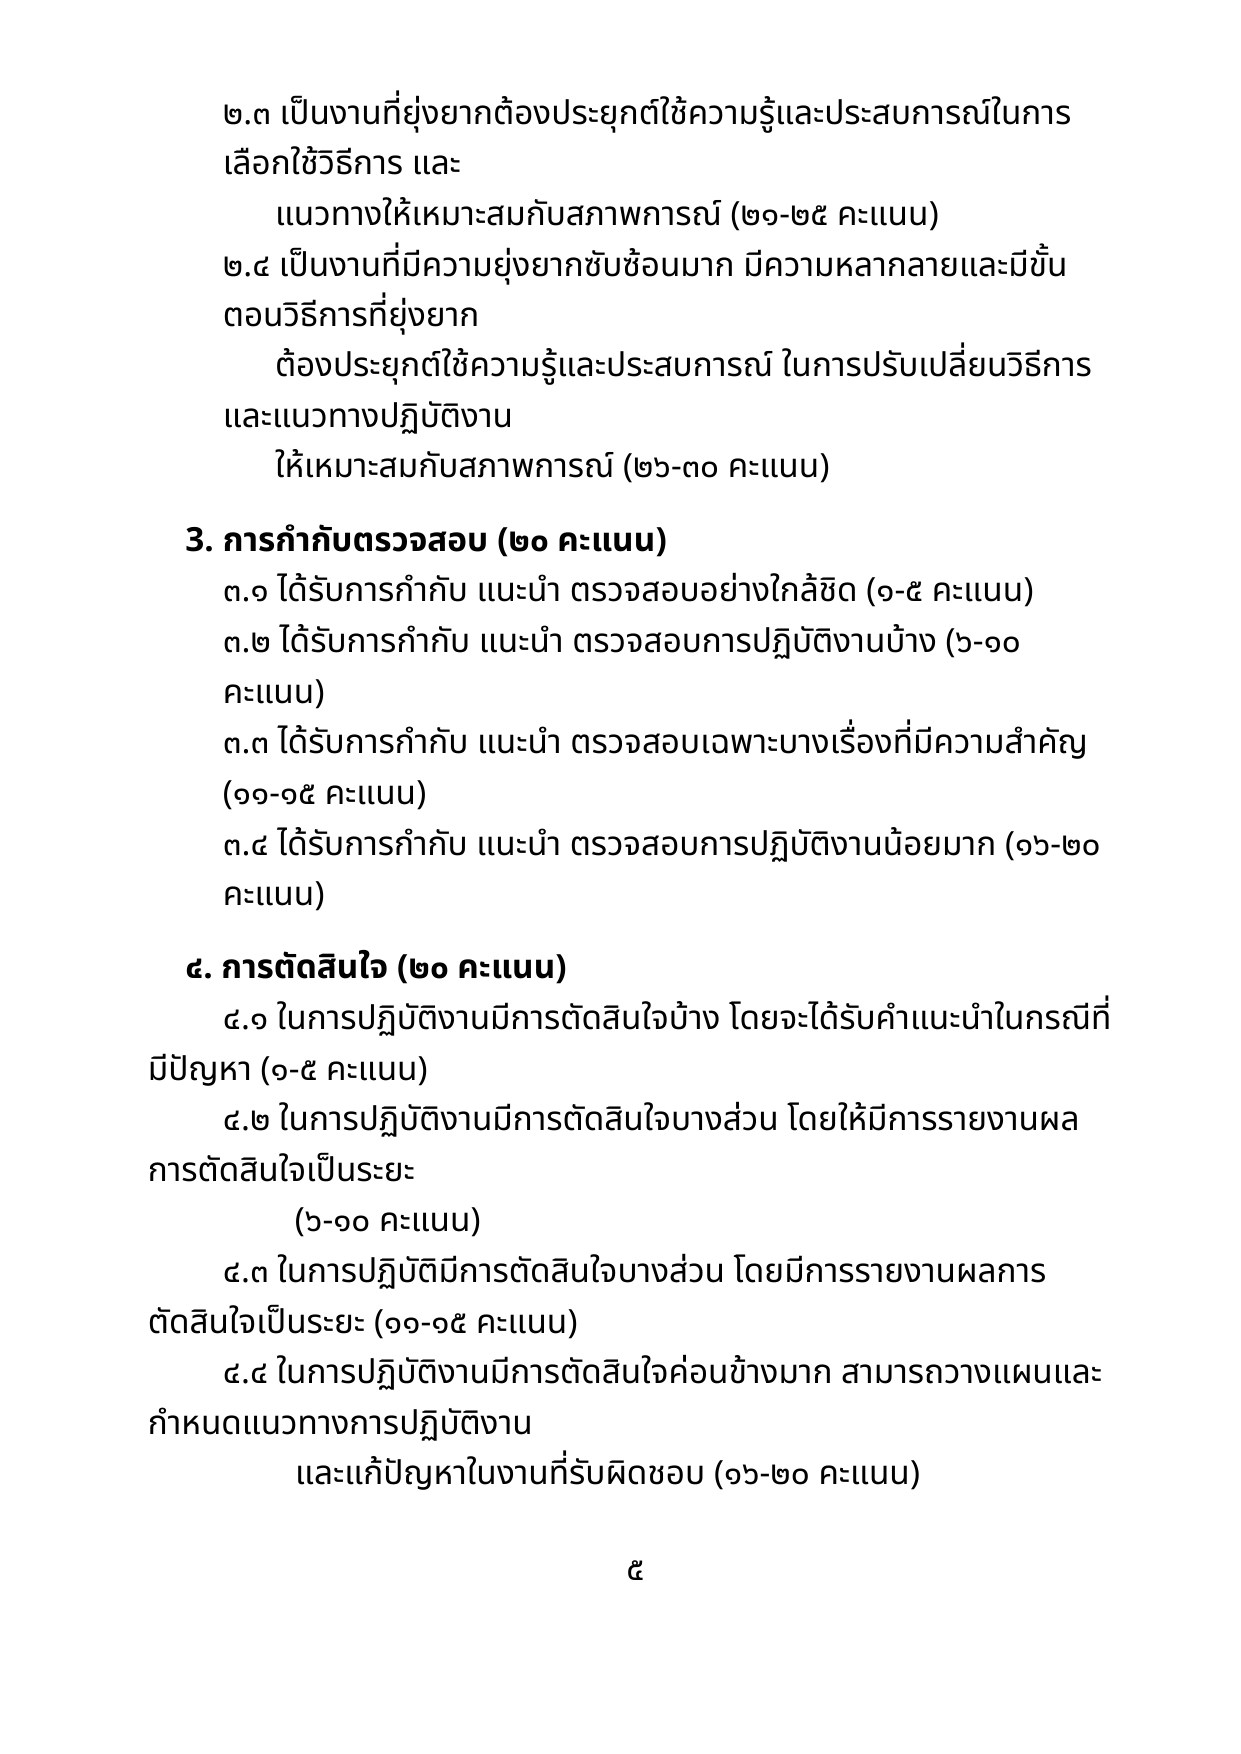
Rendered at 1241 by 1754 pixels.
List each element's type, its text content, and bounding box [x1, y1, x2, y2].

list การกำกับตรวจสอบ (๒๐ คะแนน) [185, 516, 1122, 566]
text ๔.๑ ในการปฏิบัติงานมีการตัดสินใจบ้าง โดยจะได้รับคำแนะนำในกรณีที่มีปัญหา (๑-๕ คะแนน) [148, 994, 1122, 1095]
text ๓.๑ ได้รับการกำกับ แนะนำ ตรวจสอบอย่างใกล้ชิด (๑-๕ คะแนน) [223, 566, 1122, 617]
text ๔.๓ ในการปฏิบัติมีการตัดสินใจบางส่วน โดยมีการรายงานผลการตัดสินใจเป็นระยะ (๑๑-๑๕ คะแนน) [148, 1247, 1122, 1348]
text และแก้ปัญหาในงานที่รับผิดชอบ (๑๖-๒๐ คะแนน) [148, 1449, 1122, 1500]
text ๒.๔ เป็นงานที่มีความยุ่งยากซับซ้อนมาก มีความหลากลายและมีขั้นตอนวิธีการที่ยุ่งยาก [223, 240, 1122, 341]
text ๔.๔ ในการปฏิบัติงานมีการตัดสินใจค่อนข้างมาก สามารถวางแผนและกำหนดแนวทางการปฏิบัติงาน [148, 1348, 1122, 1449]
text ๔.๒ ในการปฏิบัติงานมีการตัดสินใจบางส่วน โดยให้มีการรายงานผลการตัดสินใจเป็นระยะ [148, 1095, 1122, 1196]
text ๓.๓ ได้รับการกำกับ แนะนำ ตรวจสอบเฉพาะบางเรื่องที่มีความสำคัญ (๑๑-๑๕ คะแนน) [223, 718, 1122, 819]
text ต้องประยุกต์ใช้ความรู้และประสบการณ์ ในการปรับเปลี่ยนวิธีการและแนวทางปฏิบัติงาน [223, 341, 1122, 442]
text ๕ [148, 1545, 1122, 1596]
text (๖-๑๐ คะแนน) [148, 1196, 1122, 1247]
text ๒.๓ เป็นงานที่ยุ่งยากต้องประยุกต์ใช้ความรู้และประสบการณ์ในการเลือกใช้วิธีการ และ แนวทางให้เหมาะสมกับสภาพการณ์ (๒๑-๒๕ คะแนน) [223, 89, 1122, 240]
text ๓.๔ ได้รับการกำกับ แนะนำ ตรวจสอบการปฏิบัติงานน้อยมาก (๑๖-๒๐ คะแนน) [223, 819, 1122, 921]
text ๓.๒ ได้รับการกำกับ แนะนำ ตรวจสอบการปฏิบัติงานบ้าง (๖-๑๐ คะแนน) [223, 617, 1122, 718]
text ให้เหมาะสมกับสภาพการณ์ (๒๖-๓๐ คะแนน) [223, 442, 1122, 493]
text ๔. การตัดสินใจ (๒๐ คะแนน) [148, 943, 1122, 994]
